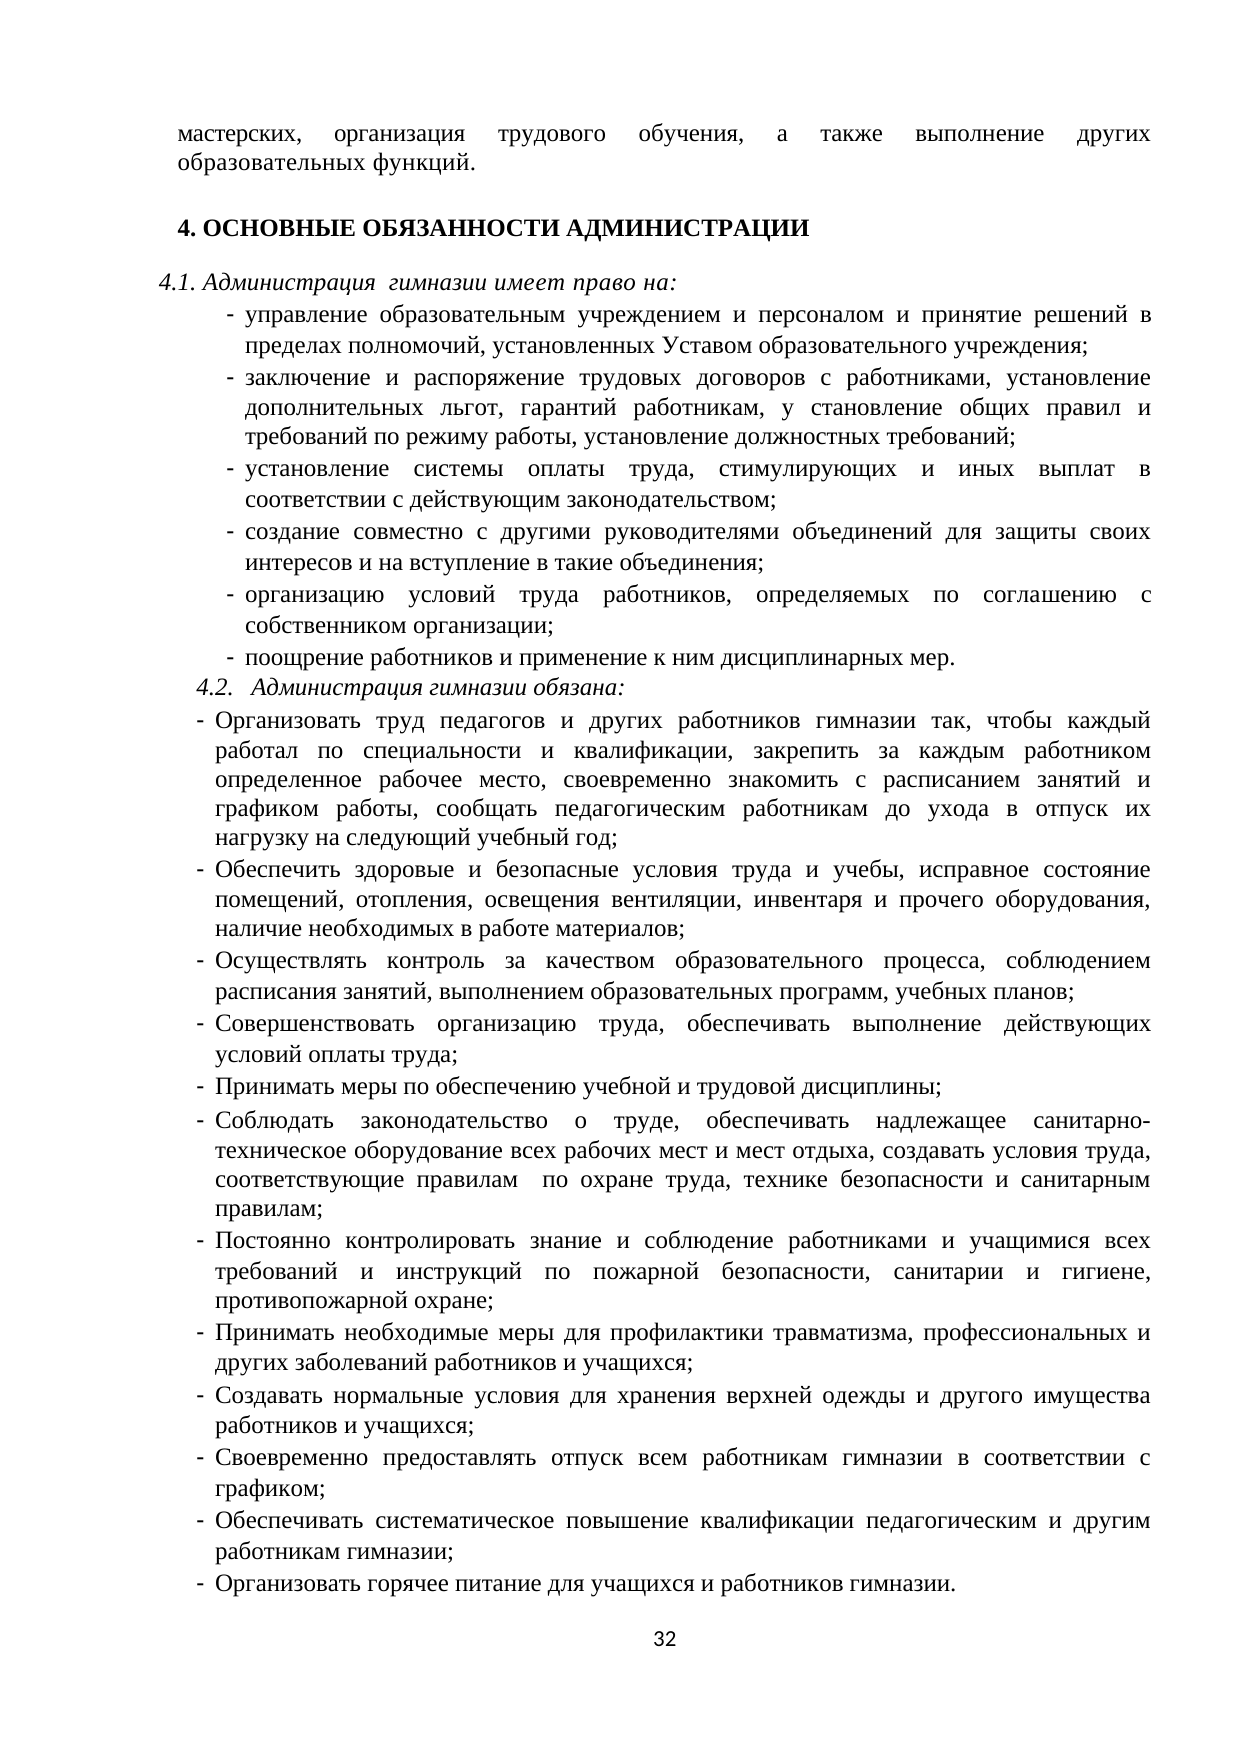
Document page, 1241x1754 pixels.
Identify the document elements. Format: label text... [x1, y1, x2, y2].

list Администрация гимназии обязана: [196, 672, 1152, 701]
list Принимать меры по обеспечению учебной и трудовой дисциплины; [196, 1067, 1152, 1102]
list Принимать необходимые меры для профилактики травматизма, профессиональных и других заболеваний работников и учащихся; [196, 1313, 1152, 1376]
list Организовать горячее питание для учащихся и работников гимназии. [196, 1565, 1152, 1599]
list организацию условий труда работников, определяемых по соглашению с собственником организации; [226, 576, 1152, 638]
list Обеспечивать систематическое повышение квалификации педагогическим и другим работникам гимназии; [196, 1502, 1152, 1565]
list Соблюдать законодательство о труде, обеспечивать надлежащее санитарно-техническое оборудование всех рабочих мест и мест отдыха, создавать условия труда, соответствующие правилам по охране труда, технике безопасности и санитарным правилам; [196, 1102, 1152, 1222]
list управление образовательным учреждением и персоналом и принятие решений в пределах полномочий, установленных Уставом образовательного учреждения; [226, 296, 1152, 358]
list Постоянно контролировать знание и соблюдение работниками и учащимися всех требований и инструкций по пожарной безопасности, санитарии и гигиене, противопожарной охране; [196, 1222, 1152, 1313]
text 4. ОСНОВНЫЕ ОБЯЗАННОСТИ АДМИНИСТРАЦИИ [177, 213, 1152, 242]
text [177, 118, 1152, 176]
list поощрение работников и применение к ним дисциплинарных мер. [226, 638, 1152, 672]
list Осуществлять контроль за качеством образовательного процесса, соблюдением расписания занятий, выполнением образовательных программ, учебных планов; [196, 942, 1152, 1005]
list заключение и распоряжение трудовых договоров с работниками, установление дополнительных льгот, гарантий работникам, у становление общих правил и требований по режиму работы, установление должностных требований; [226, 358, 1152, 450]
list Организовать труд педагогов и других работников гимназии так, чтобы каждый работал по специальности и квалификации, закрепить за каждым работником определенное рабочее место, своевременно знакомить с расписанием занятий и графиком работы, сообщать педагогическим работникам до ухода в отпуск их нагрузку на следующий учебный год; [196, 701, 1152, 850]
list создание совместно с другими руководителями объединений для защиты своих интересов и на вступление в такие объединения; [226, 513, 1152, 576]
text 4.1. Администрация гимназии имеет право на: [158, 267, 1152, 296]
list Обеспечить здоровые и безопасные условия труда и учебы, исправное состояние помещений, отопления, освещения вентиляции, инвентаря и прочего оборудования, наличие необходимых в работе материалов; [196, 850, 1152, 942]
list Совершенствовать организацию труда, обеспечивать выполнение действующих условий оплаты труда; [196, 1005, 1152, 1067]
list Своевременно предоставлять отпуск всем работникам гимназии в соответствии с графиком; [196, 1439, 1152, 1502]
list установление системы оплаты труда, стимулирующих и иных выплат в соответствии с действующим законодательством; [226, 450, 1152, 513]
list Создавать нормальные условия для хранения верхней одежды и другого имущества работников и учащихся; [196, 1376, 1152, 1439]
